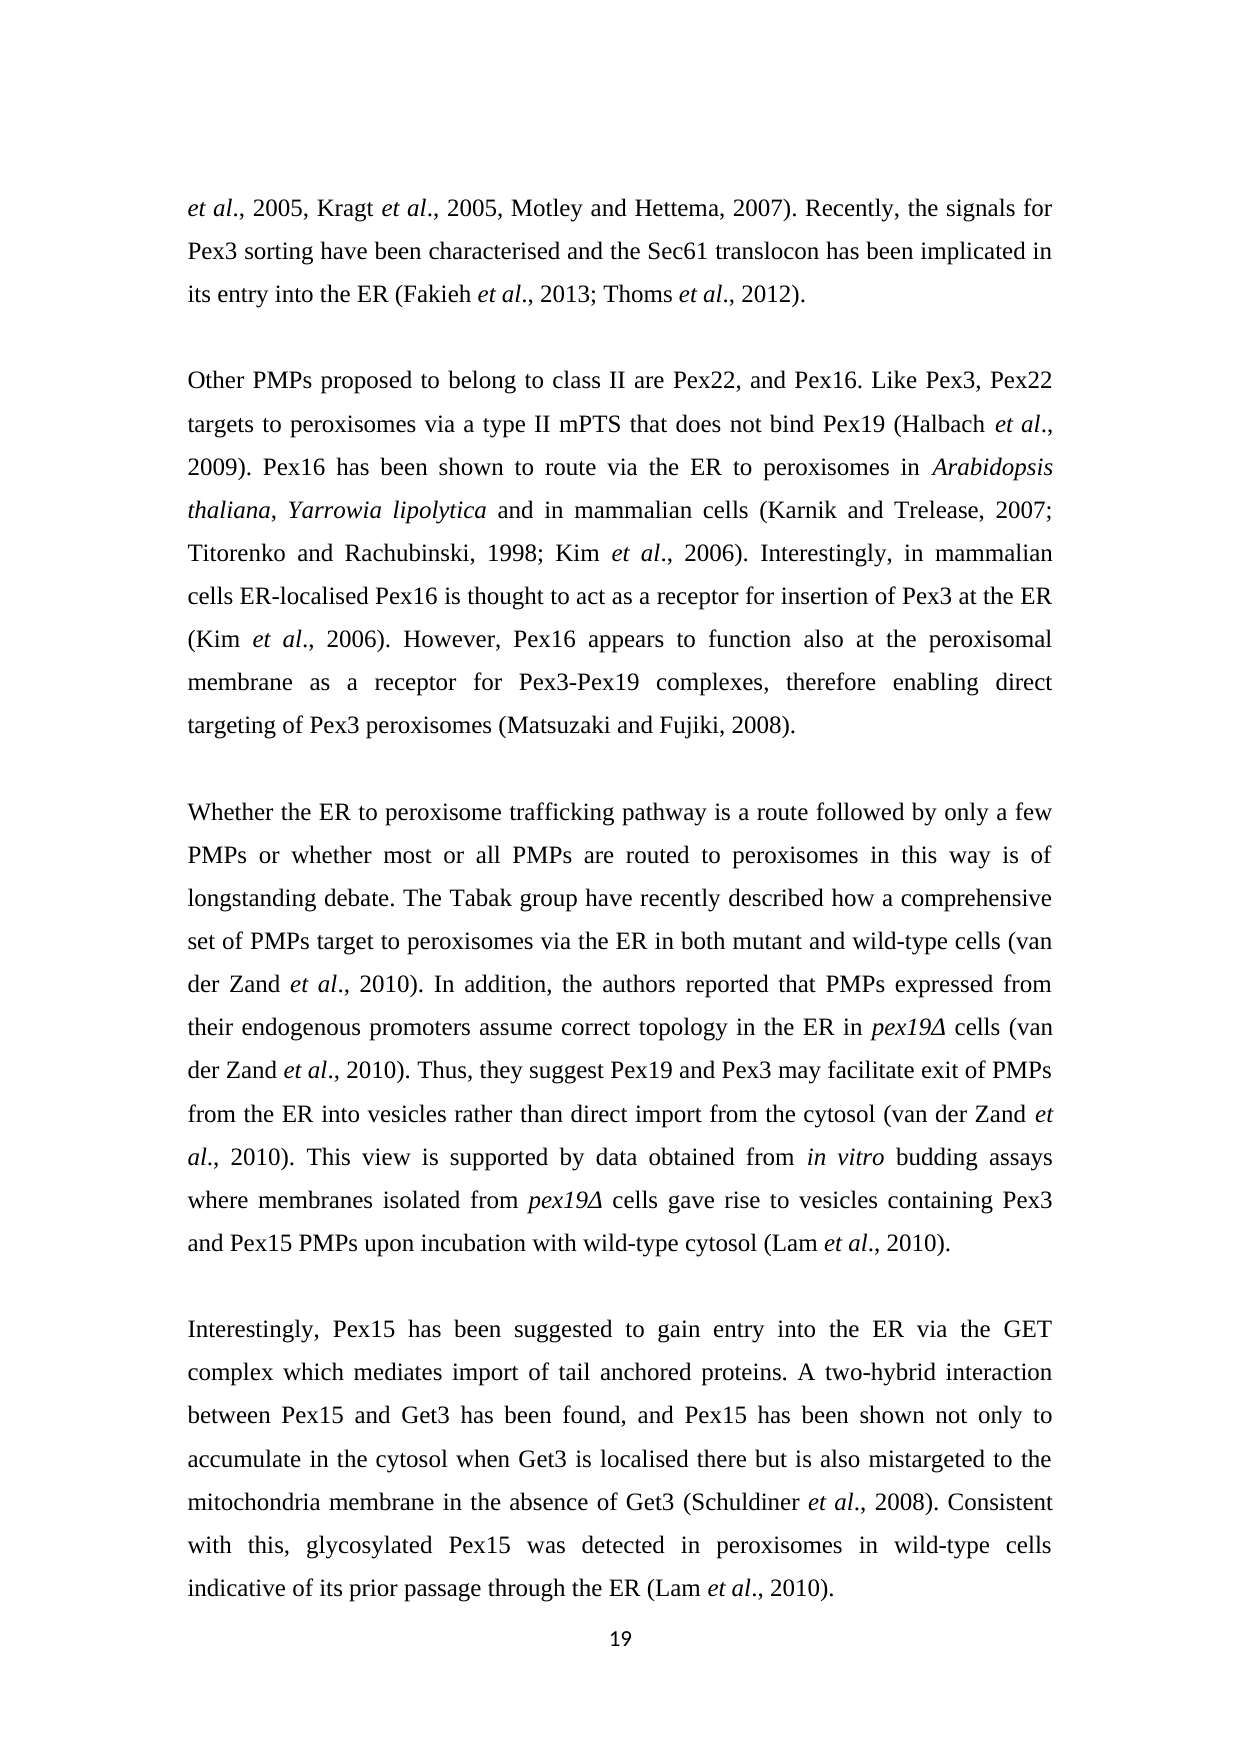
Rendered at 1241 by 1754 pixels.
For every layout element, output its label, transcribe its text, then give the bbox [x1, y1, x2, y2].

text Other PMPs proposed to belong to class II are Pex22, and Pex16. Like Pex3, Pex22 targets to peroxisomes via a type II mPTS that does not bind Pex19 (Halbach et al., 2009). Pex16 has been shown to route via the ER to peroxisomes in Arabidopsis thaliana, Yarrowia lipolytica and in mammalian cells (Karnik and Trelease, 2007; Titorenko and Rachubinski, 1998; Kim et al., 2006). Interestingly, in mammalian cells ER-localised Pex16 is thought to act as a receptor for insertion of Pex3 at the ER (Kim et al., 2006). However, Pex16 appears to function also at the peroxisomal membrane as a receptor for Pex3-Pex19 complexes, therefore enabling direct targeting of Pex3 peroxisomes (Matsuzaki and Fujiki, 2008). [187, 366, 1053, 739]
text Interestingly, Pex15 has been suggested to gain entry into the ER via the GET complex which mediates import of tail anchored proteins. A two-hybrid interaction between Pex15 and Get3 has been found, and Pex15 has been shown not only to accumulate in the cytosol when Get3 is localised there but is also mistargeted to the mitochondria membrane in the absence of Get3 (Schuldiner et al., 2008). Consistent with this, glycosylated Pex15 was detected in peroxisomes in wild-type cells indicative of its prior passage through the ER (Lam et al., 2010). [187, 1314, 1053, 1602]
text et al., 2005, Kragt et al., 2005, Motley and Hettema, 2007). Recently, the signals for Pex3 sorting have been characterised and the Sec61 translocon has been implicated in its entry into the ER (Fakieh et al., 2013; Thoms et al., 2012). [187, 193, 1053, 308]
text Whether the ER to peroxisome trafficking pathway is a route followed by only a few PMPs or whether most or all PMPs are routed to peroxisomes in this way is of longstanding debate. The Tabak group have recently described how a comprehensive set of PMPs target to peroxisomes via the ER in both mutant and wild-type cells (van der Zand et al., 2010). In addition, the authors reported that PMPs expressed from their endogenous promoters assume correct topology in the ER in pex19Δ cells (van der Zand et al., 2010). Thus, they suggest Pex19 and Pex3 may facilitate exit of PMPs from the ER into vesicles rather than direct import from the cytosol (van der Zand et al., 2010). This view is supported by data obtained from in vitro budding assays where membranes isolated from pex19Δ cells gave rise to vesicles containing Pex3 and Pex15 PMPs upon incubation with wild-type cytosol (Lam et al., 2010). [187, 797, 1053, 1257]
